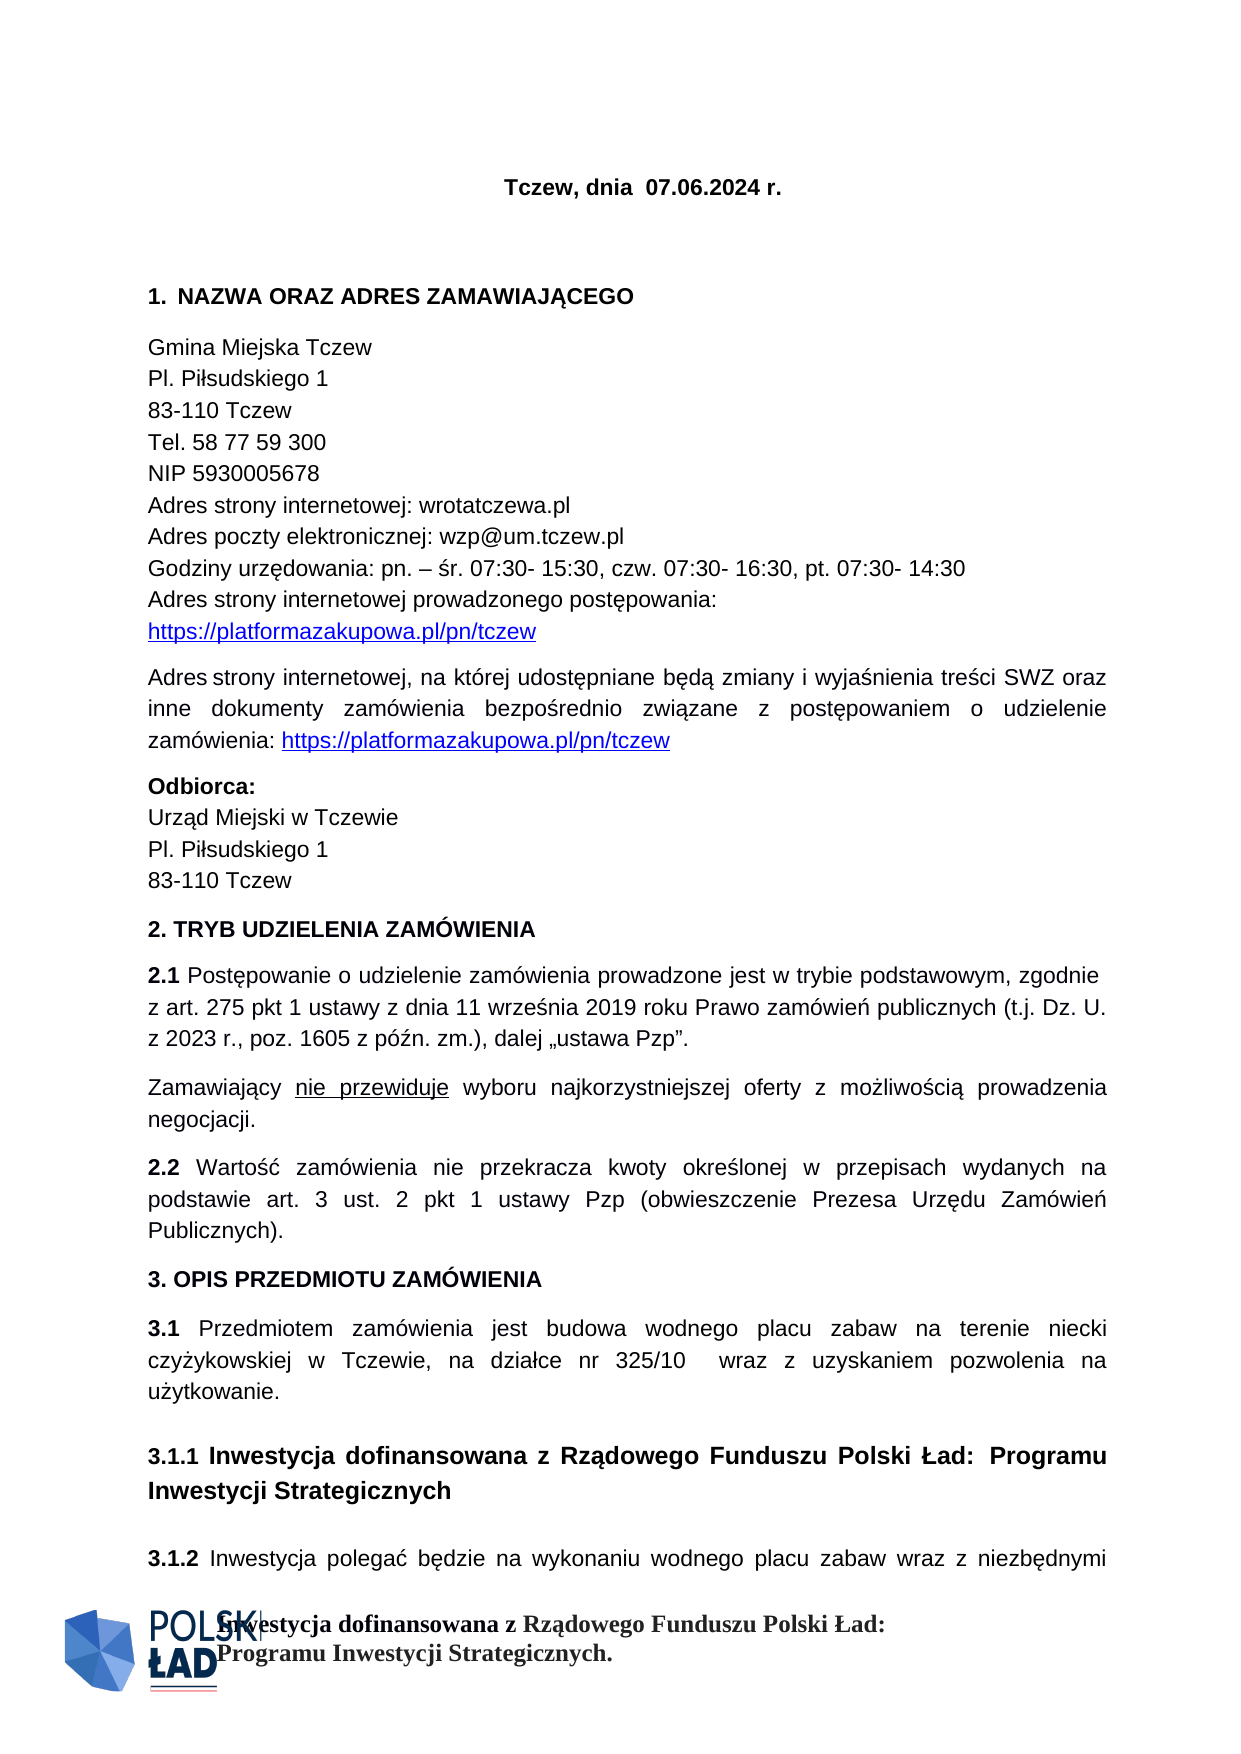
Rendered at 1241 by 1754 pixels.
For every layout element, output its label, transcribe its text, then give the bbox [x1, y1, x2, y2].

text Adres poczty elektronicznej: wzp@um.tczew.pl [148, 523, 1107, 549]
text Pl. Piłsudskiego 1 [148, 836, 1107, 862]
text Tczew, dnia 07.06.2024 r. [148, 174, 1107, 200]
text Pl. Piłsudskiego 1 [148, 365, 1107, 392]
text 83-110 Tczew [148, 867, 1107, 894]
text 2.1 Postępowanie o udzielenie zamówienia prowadzone jest w trybie podstawowym, zgodnie z art. 275 pkt 1 ustawy z dnia 11 września 2019 roku Prawo zamówień publicznych (t.j. Dz. U. z 2023 r., poz. 1605 z późn. zm.), dalej „ustawa Pzp”. [148, 962, 1107, 1052]
text 83-110 Tczew [148, 397, 1107, 423]
text 2.2 Wartość zamówienia nie przekracza kwoty określonej w przepisach wydanych na podstawie art. 3 ust. 2 pkt 1 ustawy Pzp (obwieszczenie Prezesa Urzędu Zamówień Publicznych). [148, 1154, 1107, 1244]
picture [64, 1610, 262, 1692]
text 2. TRYB UDZIELENIA ZAMÓWIENIA [148, 916, 1107, 943]
text Odbiorca: [148, 773, 1107, 799]
text Tel. 58 77 59 300 [148, 428, 1107, 455]
text 3.1 Przedmiotem zamówienia jest budowa wodnego placu zabaw na terenie niecki czyżykowskiej w Tczewie, na działce nr 325/10 wraz z uzyskaniem pozwolenia na użytkowanie. [148, 1315, 1107, 1404]
text Adres strony internetowej, na której udostępniane będą zmiany i wyjaśnienia treści SWZ oraz inne dokumenty zamówienia bezpośrednio związane z postępowaniem o udzielenie zamówienia: https://platformazakupowa.pl/pn/tczew [148, 664, 1107, 753]
text Adres strony internetowej prowadzonego postępowania: https://platformazakupowa.pl/pn/tczew [148, 586, 1107, 644]
text Gmina Miejska Tczew [148, 334, 1107, 360]
list NAZWA ORAZ ADRES ZAMAWIAJĄCEGO [148, 279, 1107, 310]
text 3. OPIS PRZEDMIOTU ZAMÓWIENIA [148, 1266, 1107, 1293]
text NIP 5930005678 [148, 460, 1107, 486]
text Adres strony internetowej: wrotatczewa.pl [148, 492, 1107, 518]
text Zamawiający nie przewiduje wyboru najkorzystniejszej oferty z możliwością prowadzenia negocjacji. [148, 1074, 1107, 1132]
text 3.1.1 Inwestycja dofinansowana z Rządowego Funduszu Polski Ład: Programu Inwestycji Strategicznych [148, 1441, 1107, 1504]
text Urząd Miejski w Tczewie [148, 804, 1107, 831]
text Godziny urzędowania: pn. – śr. 07:30- 15:30, czw. 07:30- 16:30, pt. 07:30- 14:30 [148, 555, 1107, 581]
